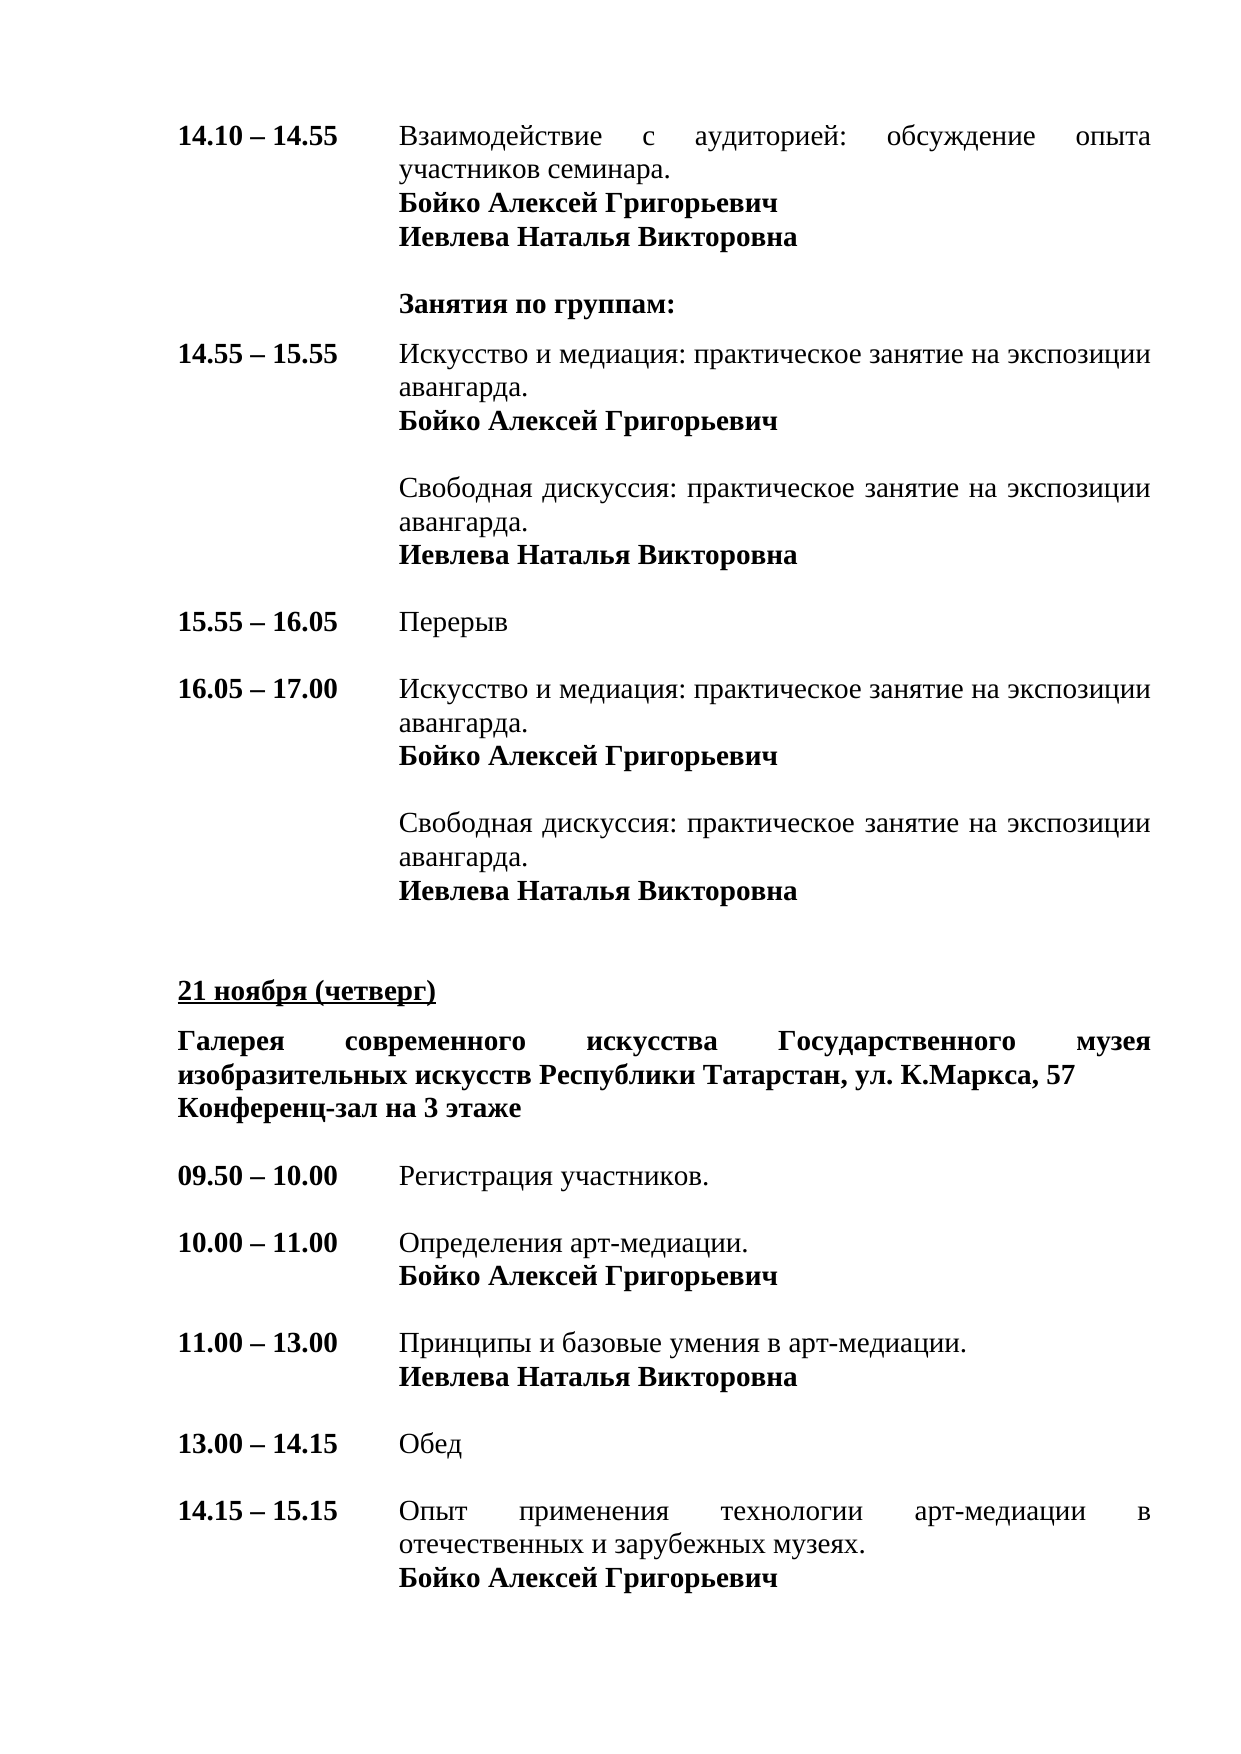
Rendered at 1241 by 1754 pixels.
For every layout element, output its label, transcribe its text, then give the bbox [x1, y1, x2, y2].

text Иевлева Наталья Викторовна [398, 219, 1152, 252]
text Бойко Алексей Григорьевич [177, 1258, 1152, 1292]
text 13.00 – 14.15 Обед [177, 1426, 1152, 1459]
text Бойко Алексей Григорьевич [177, 403, 1152, 437]
text Бойко Алексей Григорьевич [398, 185, 1152, 219]
text Конференц-зал на 3 этаже [177, 1091, 1152, 1124]
text 15.55 – 16.05 Перерыв [177, 604, 1152, 638]
text 21 ноября (четверг) [177, 973, 1152, 1007]
text Бойко Алексей Григорьевич [177, 738, 1152, 772]
text 14.10 – 14.55 Взаимодействие с аудиторией: обсуждение опыта участников семинара. [177, 118, 1152, 185]
text Занятия по группам: [398, 286, 1152, 319]
text 14.55 – 15.55 Искусство и медиация: практическое занятие на экспозиции авангарда. [177, 336, 1152, 403]
text 14.15 – 15.15 Опыт применения технологии арт-медиации в отечественных и зарубежных музеях. [177, 1493, 1152, 1560]
text 11.00 – 13.00 Принципы и базовые умения в арт-медиации. [177, 1325, 1152, 1359]
text 09.50 – 10.00 Регистрация участников. [177, 1158, 1152, 1191]
text Иевлева Наталья Викторовна [177, 873, 1152, 906]
text Свободная дискуссия: практическое занятие на экспозиции авангарда. [177, 806, 1152, 873]
text 16.05 – 17.00 Искусство и медиация: практическое занятие на экспозиции авангарда. [177, 671, 1152, 738]
text Иевлева Наталья Викторовна [177, 1359, 1152, 1392]
text 10.00 – 11.00 Определения арт-медиации. [177, 1225, 1152, 1258]
text Свободная дискуссия: практическое занятие на экспозиции авангарда. [177, 470, 1152, 537]
text Галерея современного искусства Государственного музея изобразительных искусств Республики Татарстан, ул. К.Маркса, 57 [177, 1023, 1152, 1091]
text Бойко Алексей Григорьевич [398, 1560, 1152, 1594]
text Иевлева Наталья Викторовна [177, 537, 1152, 571]
